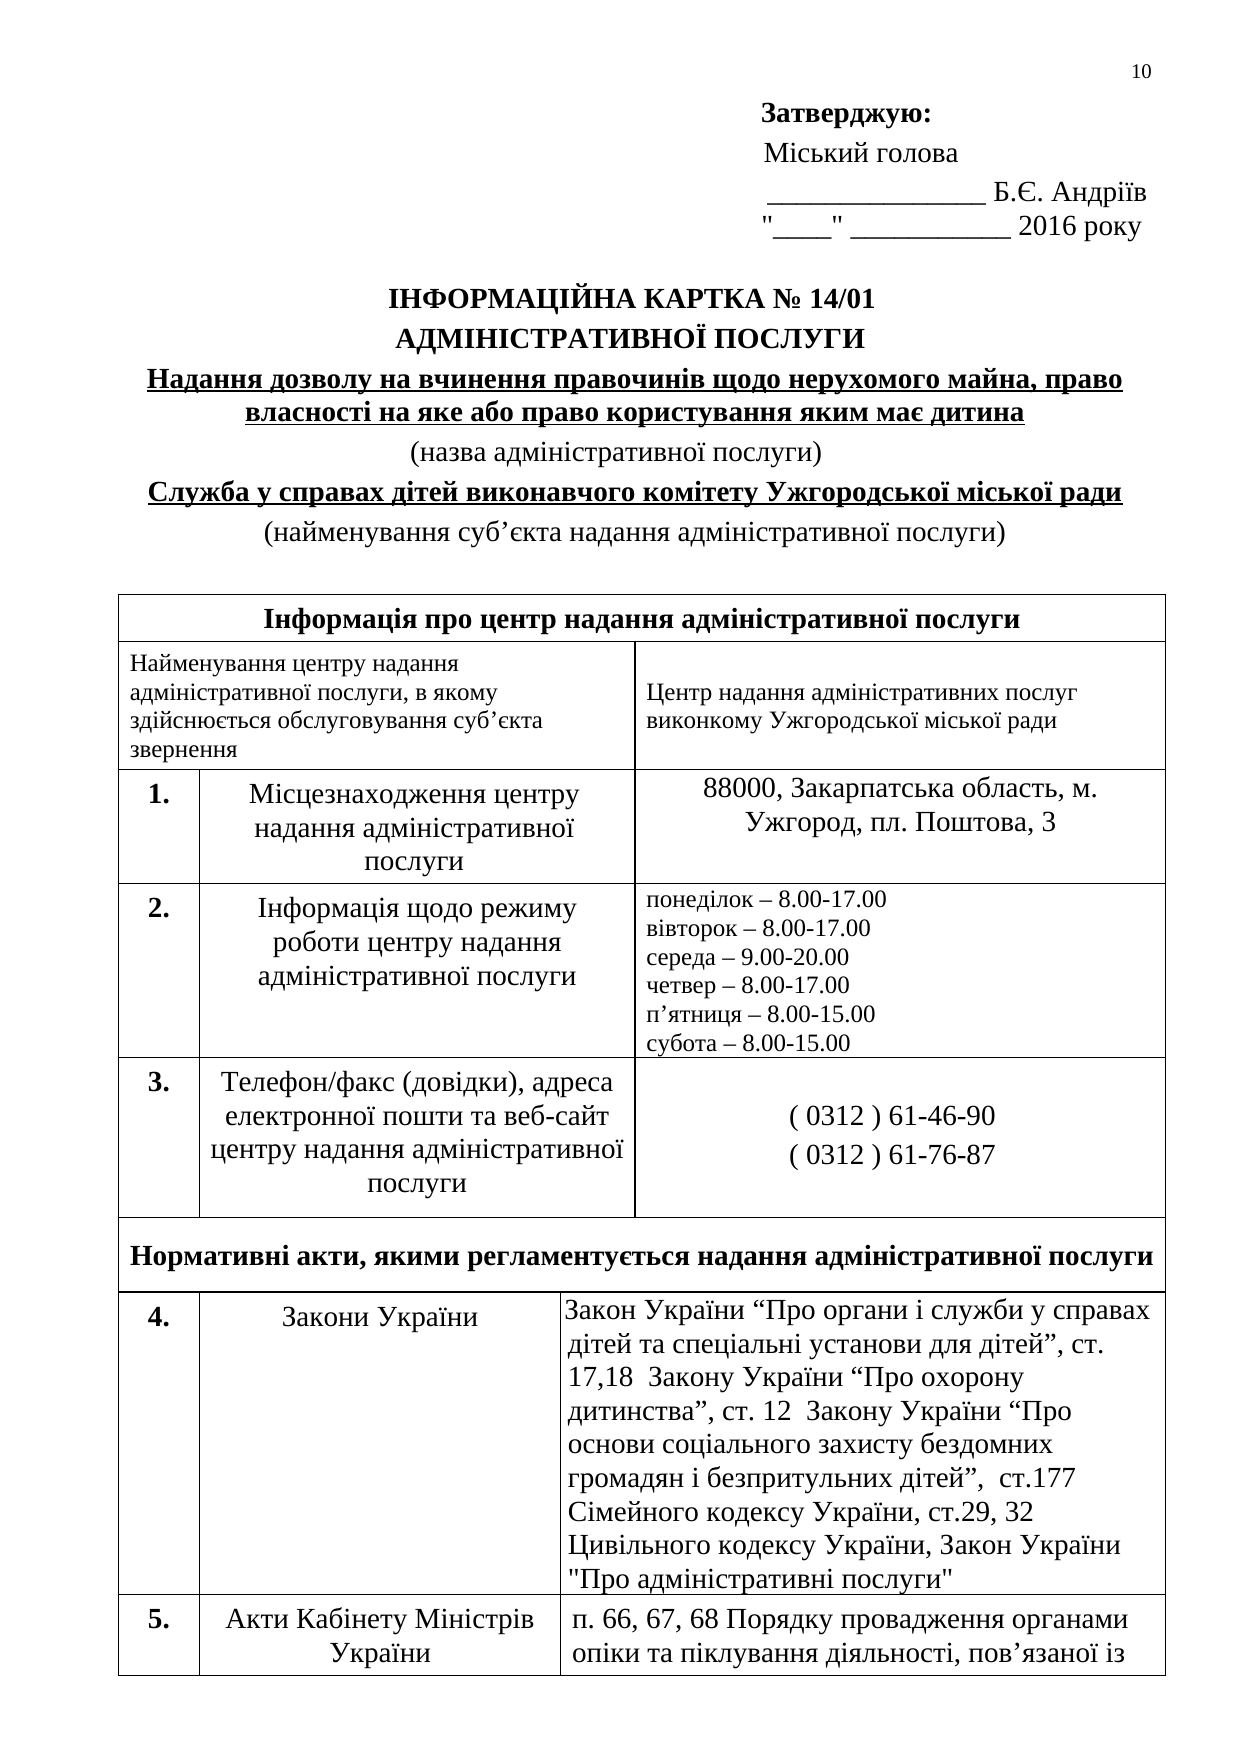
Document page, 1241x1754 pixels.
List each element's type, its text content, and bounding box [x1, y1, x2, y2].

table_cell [200, 1595, 560, 1675]
text (найменування суб’єкта надання адміністративної послуги) [118, 514, 1152, 547]
table_cell 5. [119, 1595, 199, 1675]
text Надання дозволу на вчинення правочинів щодо нерухомого майна, право власності на яке або право користування яким має дитина [118, 361, 1152, 428]
table_cell 1. [119, 770, 199, 883]
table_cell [561, 1595, 1165, 1675]
text інформаційна картка № 14/01 [118, 281, 1152, 315]
table_cell 2. [119, 884, 199, 1057]
table_cell 88000, Закарпатська область, м. Ужгород, пл. Поштова, 3 [636, 770, 1165, 883]
text Затверджую: [118, 95, 1152, 128]
text (назва адміністративної послуги) [118, 434, 1152, 468]
table_cell Місцезнаходження центру надання адміністративної послуги [200, 770, 634, 883]
text Міський голова [118, 135, 1152, 168]
table_cell ( 0312 ) 61-46-90 ( 0312 ) 61-76-87 [636, 1058, 1165, 1217]
text адміністративної послуги [118, 321, 1152, 355]
table_cell Телефон/факс (довідки), адреса електронної пошти та веб-сайт центру надання адміністративної послуги [200, 1058, 634, 1217]
table_cell Нормативні акти, якими регламентується надання адміністративної послуги [119, 1218, 1165, 1291]
table_header Інформація про центр надання адміністративної послуги [119, 595, 1165, 641]
table_cell Центр надання адміністративних послуг виконкому Ужгородської міської ради [636, 642, 1165, 769]
table_cell Найменування центру надання адміністративної послуги, в якому здійснюється обслуговування суб’єкта звернення [119, 642, 634, 769]
table_cell Закон України “Про органи і служби у справах дітей та спеціальні установи для дітей”, ст. 17,18 Закону України “Про охорону дитинства”, ст. 12 Закону України “Про основи соціального захисту бездомних громадян і безпритульних дітей”, ст.177 Сімейного кодексу України, ст.29, 32 Цивільного кодексу України, Закон України "Про адміністративні послуги" [561, 1293, 1165, 1594]
table_cell Закони України [200, 1293, 560, 1594]
table_cell 3. [119, 1058, 199, 1217]
text _______________ Б.Є. Андріїв [118, 174, 1152, 208]
table_cell 4. [119, 1293, 199, 1594]
table_cell Інформація щодо режиму роботи центру надання адміністративної послуги [200, 884, 634, 1057]
text Служба у справах дітей виконавчого комітету Ужгородської міської ради [118, 474, 1152, 508]
text "____" ___________ 2016 року [118, 208, 1152, 242]
table_cell понеділок – 8.00-17.00 вівторок – 8.00-17.00 середа – 9.00-20.00 четвер – 8.00-17.00 п’ятниця – 8.00-15.00 субота – 8.00-15.00 [636, 884, 1165, 1057]
